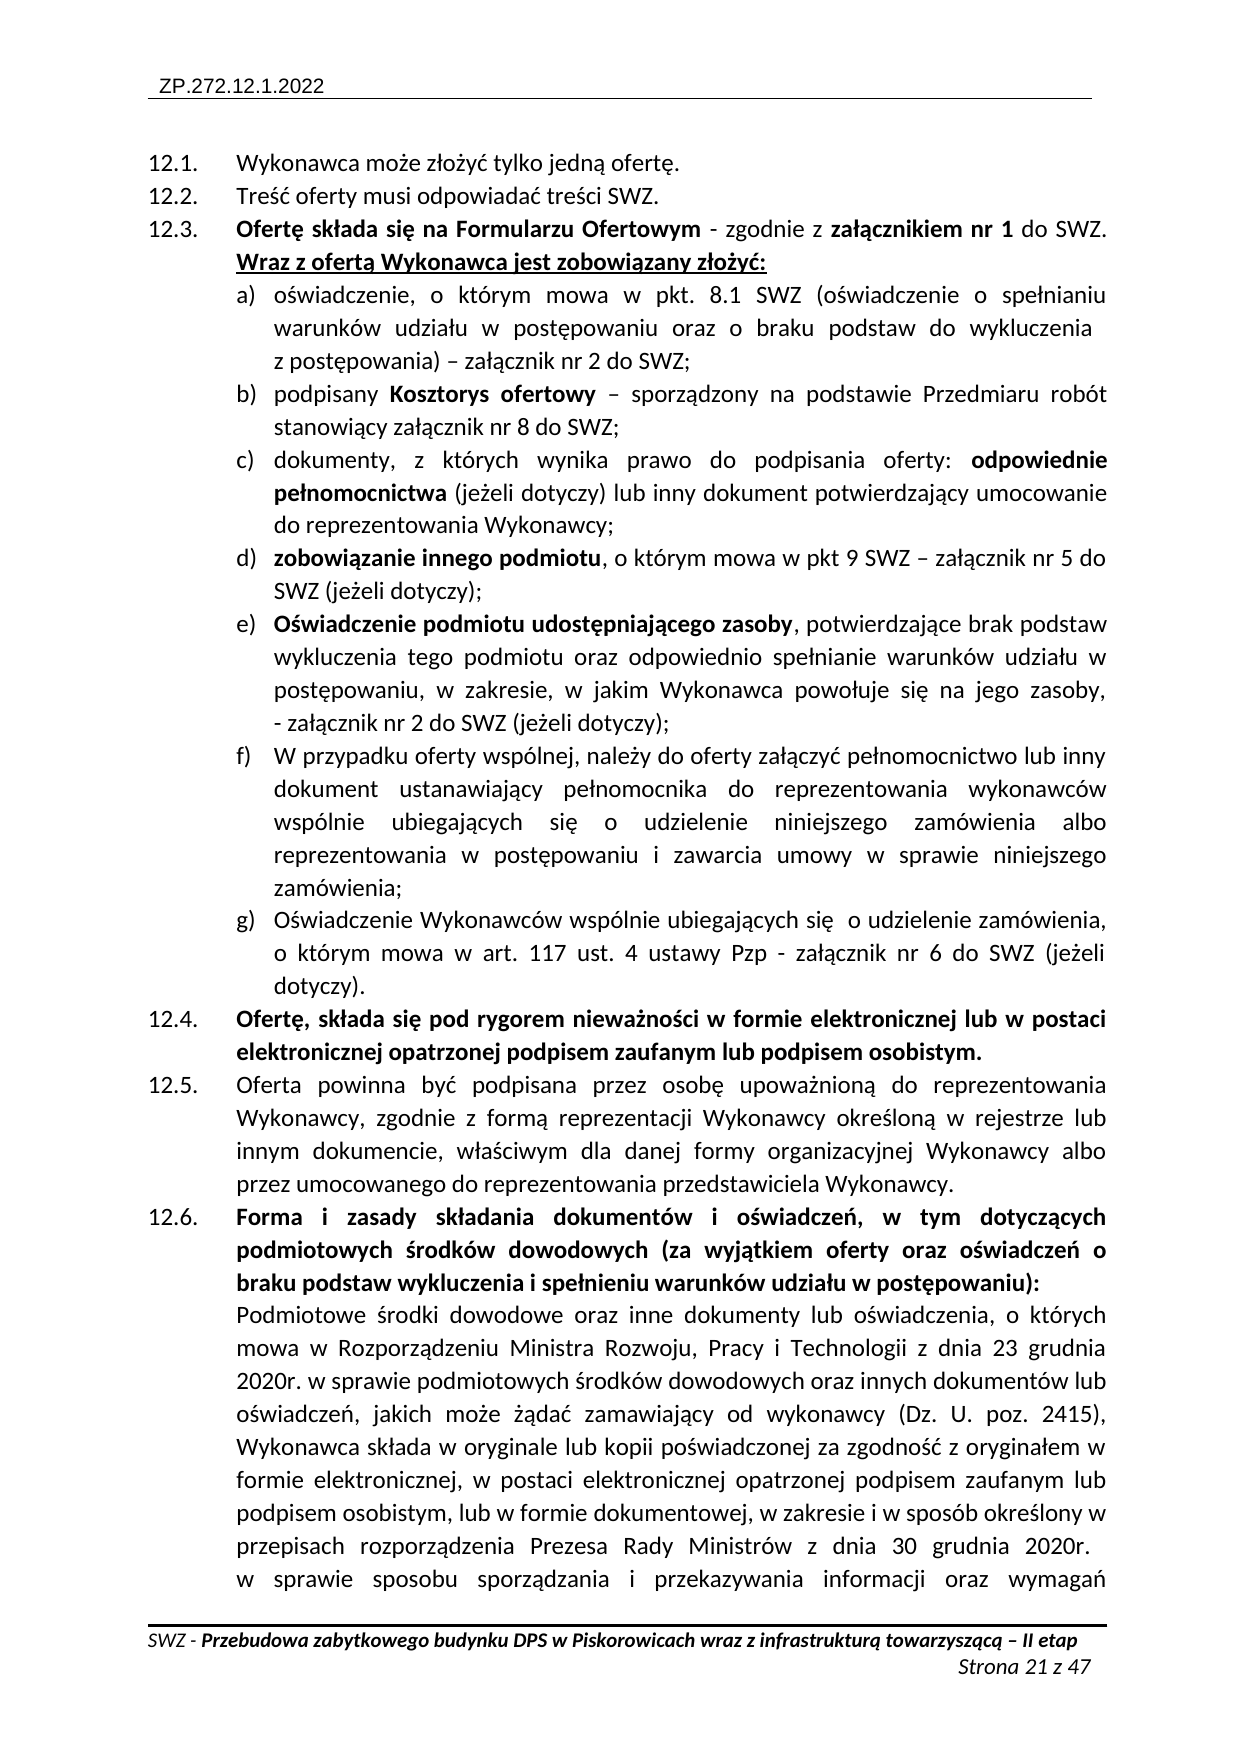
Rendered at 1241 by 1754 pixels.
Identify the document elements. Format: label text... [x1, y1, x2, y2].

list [236, 1300, 1107, 1593]
list Ofertę, składa się pod rygorem nieważności w formie elektronicznej lub w postaci elektronicznej opatrzonej podpisem zaufanym lub podpisem osobistym. [148, 1003, 1107, 1067]
list Ofertę składa się na Formularzu Ofertowym - zgodnie z załącznikiem nr 1 do SWZ. Wraz z ofertą Wykonawca jest zobowiązany złożyć: [148, 213, 1107, 277]
list Treść oferty musi odpowiadać treści SWZ. [148, 181, 1107, 211]
list dokumenty, z których wynika prawo do podpisania oferty: odpowiednie pełnomocnictwa (jeżeli dotyczy) lub inny dokument potwierdzający umocowanie do reprezentowania Wykonawcy; [236, 444, 1107, 540]
list Wykonawca może złożyć tylko jedną ofertę. [148, 148, 1107, 178]
list Oferta powinna być podpisana przez osobę upoważnioną do reprezentowania Wykonawcy, zgodnie z formą reprezentacji Wykonawcy określoną w rejestrze lub innym dokumencie, właściwym dla danej formy organizacyjnej Wykonawcy albo przez umocowanego do reprezentowania przedstawiciela Wykonawcy. [148, 1069, 1107, 1198]
list Oświadczenie podmiotu udostępniającego zasoby, potwierdzające brak podstaw wykluczenia tego podmiotu oraz odpowiednio spełnianie warunków udziału w postępowaniu, w zakresie, w jakim Wykonawca powołuje się na jego zasoby, - załącznik nr 2 do SWZ (jeżeli dotyczy); [236, 608, 1107, 738]
list W przypadku oferty wspólnej, należy do oferty załączyć pełnomocnictwo lub inny dokument ustanawiający pełnomocnika do reprezentowania wykonawców wspólnie ubiegających się o udzielenie niniejszego zamówienia albo reprezentowania w postępowaniu i zawarcia umowy w sprawie niniejszego zamówienia; [236, 740, 1107, 902]
list zobowiązanie innego podmiotu, o którym mowa w pkt 9 SWZ – załącznik nr 5 do SWZ (jeżeli dotyczy); [236, 543, 1107, 606]
list Oświadczenie Wykonawców wspólnie ubiegających się o udzielenie zamówienia, o którym mowa w art. 117 ust. 4 ustawy Pzp - załącznik nr 6 do SWZ (jeżeli dotyczy). [236, 905, 1107, 1001]
list oświadczenie, o którym mowa w pkt. 8.1 SWZ (oświadczenie o spełnianiu warunków udziału w postępowaniu oraz o braku podstaw do wykluczenia z postępowania) – załącznik nr 2 do SWZ; [236, 279, 1107, 376]
list podpisany Kosztorys ofertowy – sporządzony na podstawie Przedmiaru robót stanowiący załącznik nr 8 do SWZ; [236, 378, 1107, 441]
list Forma i zasady składania dokumentów i oświadczeń, w tym dotyczących podmiotowych środków dowodowych (za wyjątkiem oferty oraz oświadczeń o braku podstaw wykluczenia i spełnieniu warunków udziału w postępowaniu): [148, 1201, 1107, 1297]
